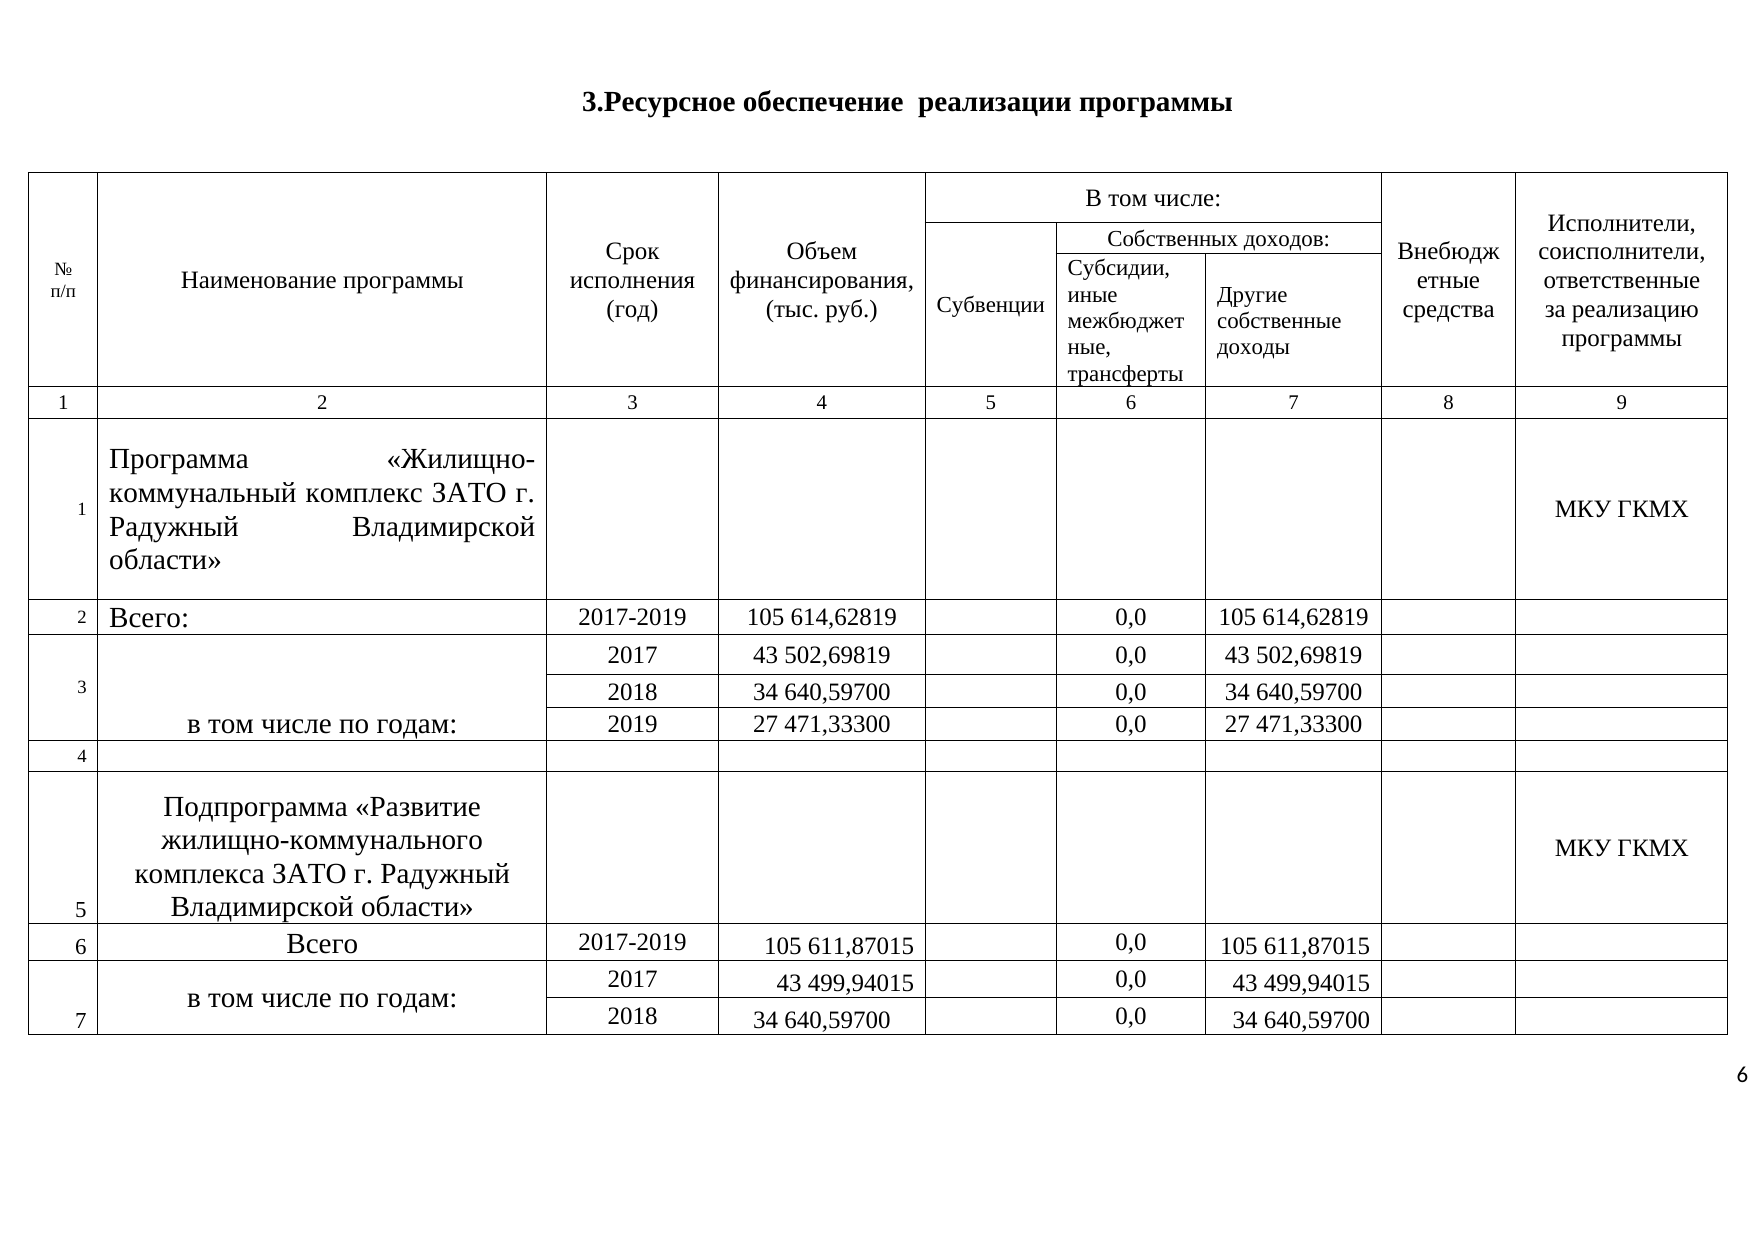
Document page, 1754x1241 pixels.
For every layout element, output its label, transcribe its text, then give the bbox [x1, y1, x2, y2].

table_cell 2018 [547, 675, 718, 707]
table_cell [1516, 600, 1727, 633]
table_cell [926, 772, 1056, 923]
table_cell [926, 600, 1056, 633]
table_cell 27 471,33300 [719, 708, 925, 740]
table_cell 34 640,59700 [719, 998, 925, 1033]
table_cell 43 502,69819 [719, 635, 925, 674]
table_cell 2019 [547, 708, 718, 740]
table_cell 2017-2019 [547, 924, 718, 960]
table_cell [1382, 708, 1515, 740]
table_cell 0,0 [1057, 708, 1205, 740]
table_cell [1382, 600, 1515, 633]
table_cell [1516, 635, 1727, 674]
table_cell 0,0 [1057, 600, 1205, 633]
table_cell [1057, 772, 1205, 923]
table_cell 27 471,33300 [1206, 708, 1381, 740]
table_cell 105 611,87015 [1206, 924, 1381, 960]
table_cell [547, 419, 718, 599]
table_header Объем финансирования, (тыс. руб.) [719, 173, 925, 386]
table_cell 5 [926, 387, 1056, 417]
table_cell [1516, 741, 1727, 771]
table_cell 34 640,59700 [719, 675, 925, 707]
table_cell 0,0 [1057, 675, 1205, 707]
table_cell 7 [1206, 387, 1381, 417]
table_cell Другие собственные доходы [1206, 254, 1381, 386]
table_cell [926, 708, 1056, 740]
table_cell [926, 419, 1056, 599]
table_header Исполнители, соисполнители, ответственные за реализацию программы [1516, 173, 1727, 386]
table_cell 0,0 [1057, 635, 1205, 674]
table_cell 5 [29, 772, 97, 923]
table_cell 3 [29, 635, 97, 740]
table_cell [719, 772, 925, 923]
table_cell [1382, 772, 1515, 923]
table_cell 0,0 [1057, 998, 1205, 1033]
table_cell [926, 635, 1056, 674]
table_cell [1206, 741, 1381, 771]
table_cell 105 614,62819 [719, 600, 925, 633]
table_cell 8 [1382, 387, 1515, 417]
table_cell [1206, 419, 1381, 599]
table_cell [1516, 924, 1727, 960]
text 3.Ресурсное обеспечение реализации программы [67, 84, 1748, 117]
table_cell [98, 741, 546, 771]
table_cell [719, 419, 925, 599]
table_cell 105 614,62819 [1206, 600, 1381, 633]
table_cell [1516, 708, 1727, 740]
table_cell [1382, 675, 1515, 707]
table_cell [1206, 772, 1381, 923]
table_cell Подпрограмма «Развитие жилищно-коммунального комплекса ЗАТО г. Радужный Владимирской области» [98, 772, 546, 923]
table_cell [547, 772, 718, 923]
table_cell 2 [29, 600, 97, 633]
table_cell [1382, 998, 1515, 1033]
table_cell 105 611,87015 [719, 924, 925, 960]
table_cell [1057, 741, 1205, 771]
table_cell [926, 961, 1056, 997]
table_header Срок исполнения (год) [547, 173, 718, 386]
table_cell 4 [29, 741, 97, 771]
table_cell Всего: [98, 600, 546, 633]
table_cell [926, 924, 1056, 960]
table_cell 2018 [547, 998, 718, 1033]
table_cell Программа «Жилищно-коммунальный комплекс ЗАТО г. Радужный Владимирской области» [98, 419, 546, 599]
table_cell 43 499,94015 [719, 961, 925, 997]
table_cell 0,0 [1057, 961, 1205, 997]
table_cell [1516, 998, 1727, 1033]
table_cell Субвенции [926, 223, 1056, 386]
table_header В том числе: [926, 173, 1381, 222]
table_cell 0,0 [1057, 924, 1205, 960]
table_header № п/п [29, 173, 97, 386]
table_cell [1516, 961, 1727, 997]
table_cell Всего [98, 924, 546, 960]
table_cell 2 [98, 387, 546, 417]
table_header Внебюджетные средства [1382, 173, 1515, 386]
table_header Наименование программы [98, 173, 546, 386]
table_cell 4 [719, 387, 925, 417]
table_cell 1 [29, 419, 97, 599]
table_cell 9 [1516, 387, 1727, 417]
table_cell [1516, 675, 1727, 707]
table_cell [1382, 635, 1515, 674]
table_cell [1382, 924, 1515, 960]
table_cell 43 502,69819 [1206, 635, 1381, 674]
table_cell [926, 675, 1056, 707]
table_cell [926, 998, 1056, 1033]
table_cell 2017 [547, 961, 718, 997]
table_cell [719, 741, 925, 771]
table_cell МКУ ГКМХ [1516, 419, 1727, 599]
table_cell [1382, 741, 1515, 771]
table_cell 7 [29, 961, 97, 1033]
table_cell 3 [547, 387, 718, 417]
table_cell 1 [29, 387, 97, 417]
table_cell 2017-2019 [547, 600, 718, 633]
table_cell 34 640,59700 [1206, 675, 1381, 707]
table_cell [1382, 961, 1515, 997]
table_cell Субсидии, иные межбюджетные, трансферты [1057, 254, 1205, 386]
table_cell [1382, 419, 1515, 599]
table_cell 43 499,94015 [1206, 961, 1381, 997]
table_cell 6 [29, 924, 97, 960]
table_cell 34 640,59700 [1206, 998, 1381, 1033]
table_cell МКУ ГКМХ [1516, 772, 1727, 923]
table_cell [926, 741, 1056, 771]
table_cell 2017 [547, 635, 718, 674]
table_cell Собственных доходов: [1057, 223, 1381, 253]
table_cell [1057, 419, 1205, 599]
table_cell 6 [1057, 387, 1205, 417]
table_cell [547, 741, 718, 771]
table_cell в том числе по годам: [98, 961, 546, 1033]
table_cell в том числе по годам: [98, 635, 546, 740]
